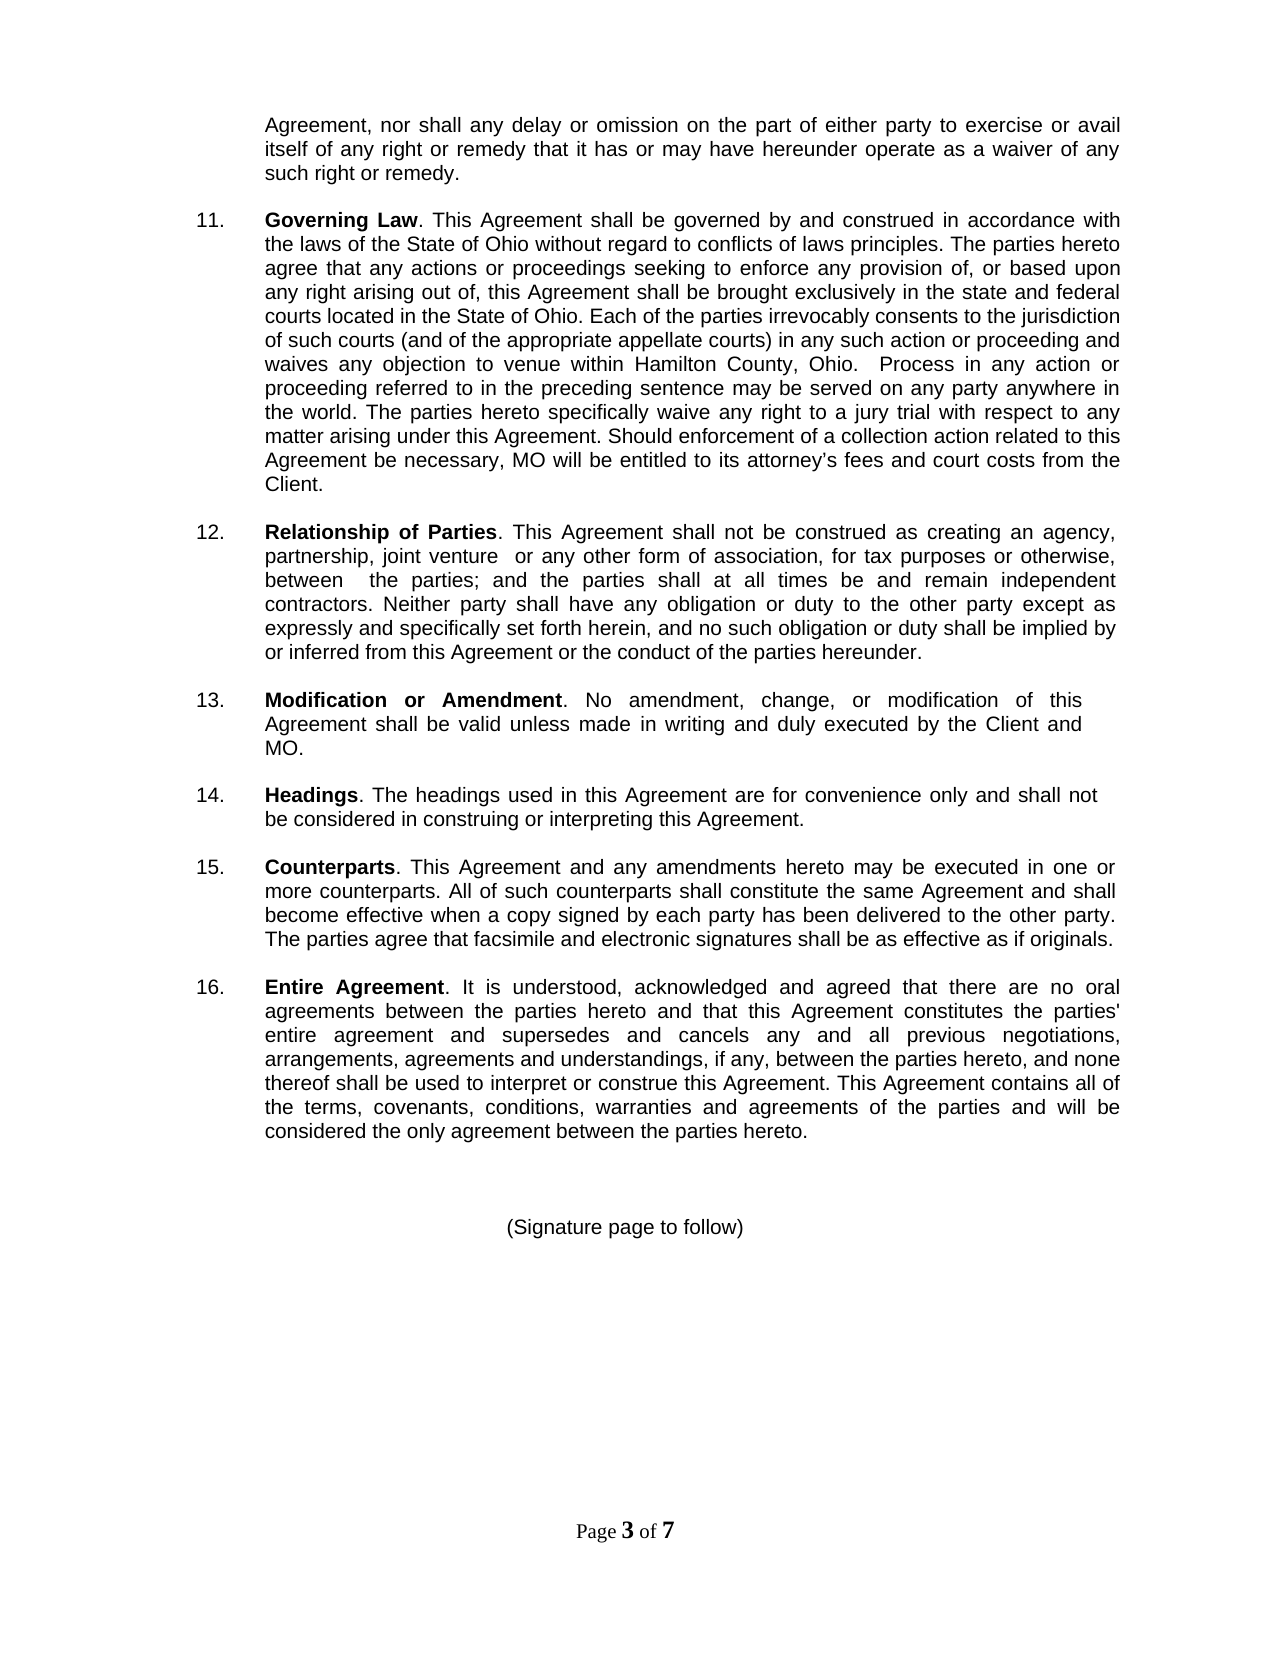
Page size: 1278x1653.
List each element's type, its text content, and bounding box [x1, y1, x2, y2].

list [196, 112, 1122, 184]
list Counterparts. This Agreement and any amendments hereto may be executed in one or more counterparts. All of such counterparts shall constitute the same Agreement and shall become effective when a copy signed by each party has been delivered to the other party. The parties agree that facsimile and electronic signatures shall be as effective as if originals. [196, 855, 1117, 951]
list Governing Law. This Agreement shall be governed by and construed in accordance with the laws of the State of Ohio without regard to conflicts of laws principles. The parties hereto agree that any actions or proceedings seeking to enforce any provision of, or based upon any right arising out of, this Agreement shall be brought exclusively in the state and federal courts located in the State of Ohio. Each of the parties irrevocably consents to the jurisdiction of such courts (and of the appropriate appellate courts) in any such action or proceeding and waives any objection to venue within Hamilton County, Ohio. Process in any action or proceeding referred to in the preceding sentence may be served on any party anywhere in the world. The parties hereto specifically waive any right to a jury trial with respect to any matter arising under this Agreement. Should enforcement of a collection action related to this Agreement be necessary, MO will be entitled to its attorney’s fees and court costs from the Client. [196, 208, 1122, 496]
list Headings. The headings used in this Agreement are for convenience only and shall not be considered in construing or interpreting this Agreement. [196, 783, 1098, 831]
text (Signature page to follow) [121, 1214, 1129, 1238]
list Entire Agreement. It is understood, acknowledged and agreed that there are no oral agreements between the parties hereto and that this Agreement constitutes the parties' entire agreement and supersedes and cancels any and all previous negotiations, arrangements, agreements and understandings, if any, between the parties hereto, and none thereof shall be used to interpret or construe this Agreement. This Agreement contains all of the terms, covenants, conditions, warranties and agreements of the parties and will be considered the only agreement between the parties hereto. [196, 975, 1122, 1143]
list Relationship of Parties. This Agreement shall not be construed as creating an agency, partnership, joint venture or any other form of association, for tax purposes or otherwise, between the parties; and the parties shall at all times be and remain independent contractors. Neither party shall have any obligation or duty to the other party except as expressly and specifically set forth herein, and no such obligation or duty shall be implied by or inferred from this Agreement or the conduct of the parties hereunder. [196, 520, 1117, 663]
list Modification or Amendment. No amendment, change, or modification of this Agreement shall be valid unless made in writing and duly executed by the Client and MO. [196, 687, 1083, 759]
